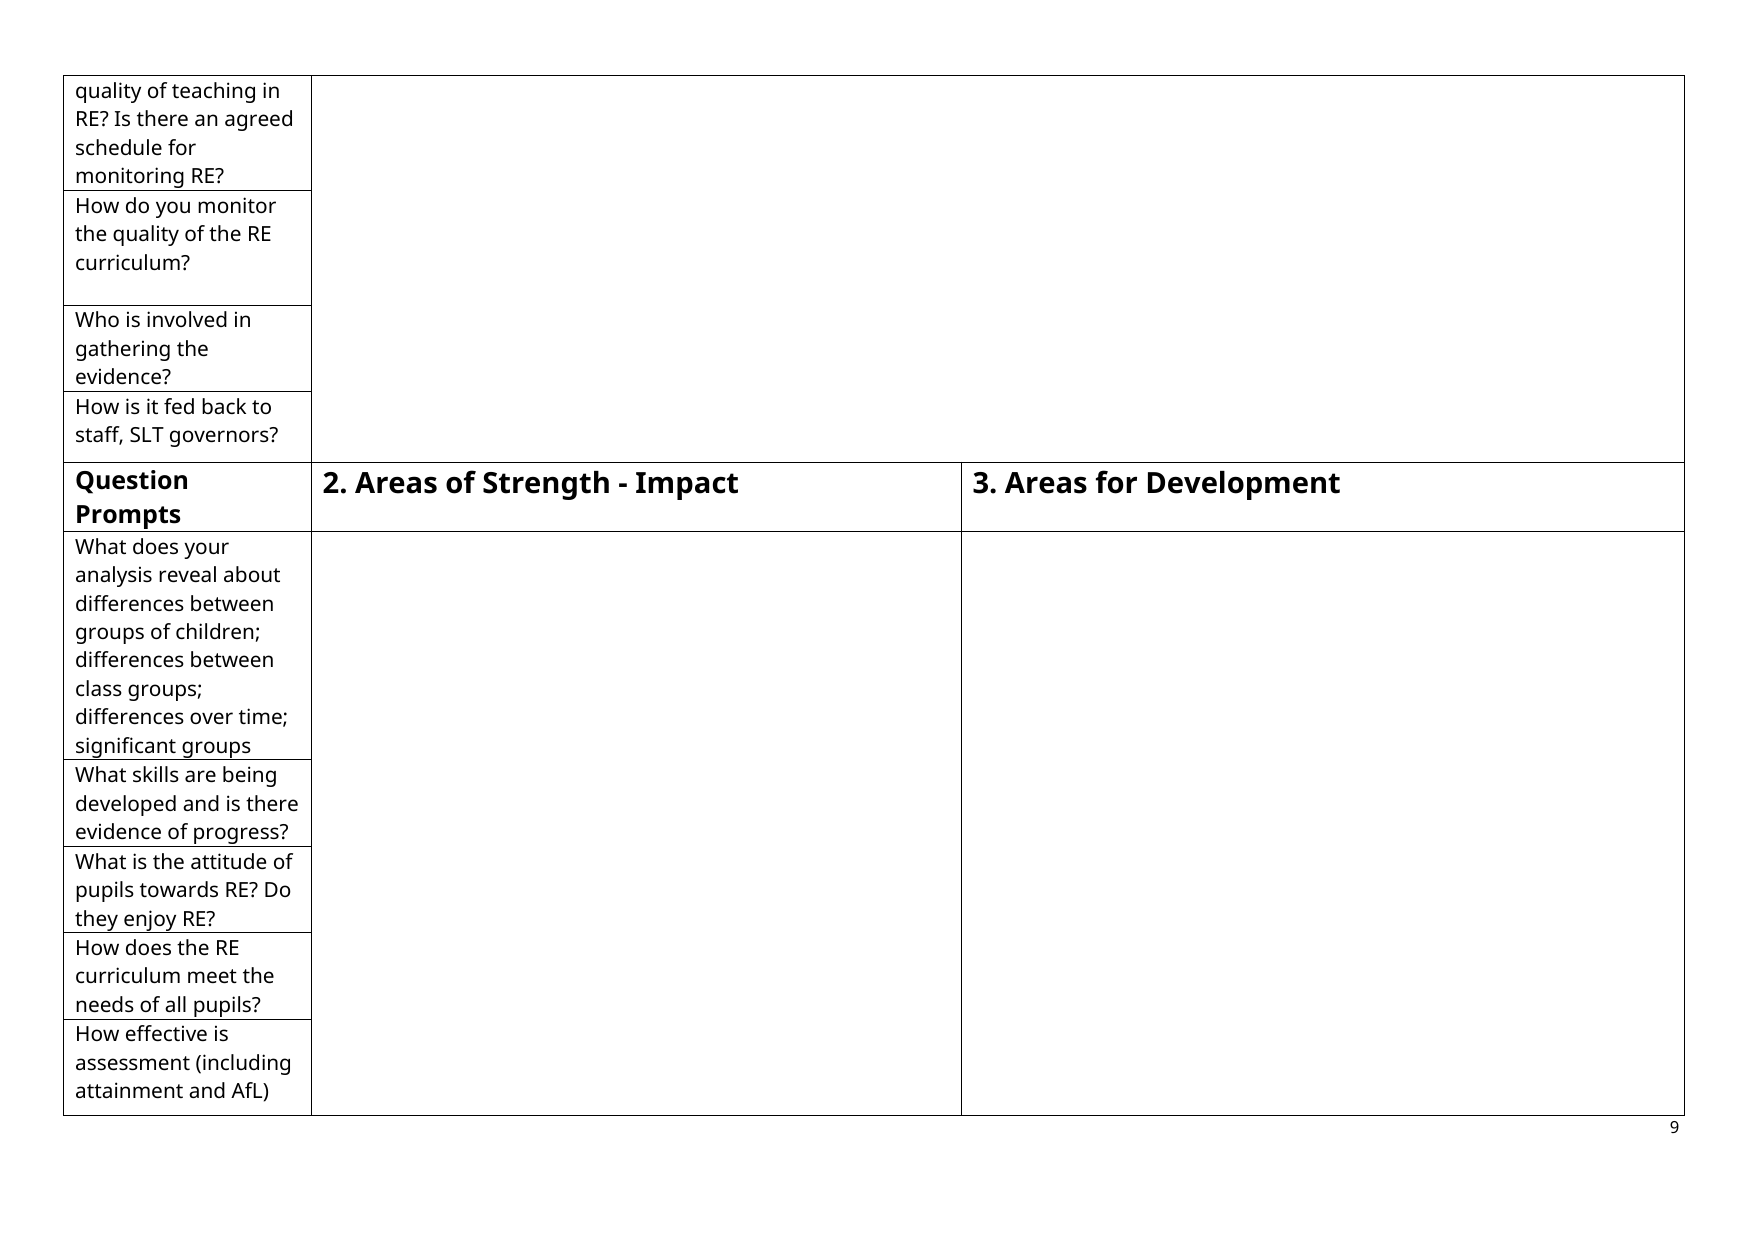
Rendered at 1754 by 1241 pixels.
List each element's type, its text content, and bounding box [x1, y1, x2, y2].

table_cell What is the attitude of pupils towards RE? Do they enjoy RE? [64, 847, 311, 932]
table_cell [312, 532, 961, 1114]
table_cell What skills are being developed and is there evidence of progress? [64, 760, 311, 846]
table_cell How do you monitor the quality of the RE curriculum? [64, 191, 311, 304]
table_cell How does the RE curriculum meet the needs of all pupils? [64, 933, 311, 1018]
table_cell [64, 1020, 311, 1114]
table_cell 2. Areas of Strength - Impact [312, 463, 961, 531]
table_cell [962, 532, 1684, 1114]
table_cell Question Prompts [64, 463, 311, 531]
table_cell Who is involved in gathering the evidence? [64, 306, 311, 391]
table_cell 3. Areas for Development [962, 463, 1684, 531]
table_cell What does your analysis reveal about differences between groups of children; differences between class groups; differences over time; significant groups [64, 532, 311, 759]
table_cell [64, 76, 311, 190]
table_cell How is it fed back to staff, SLT governors? [64, 392, 311, 462]
